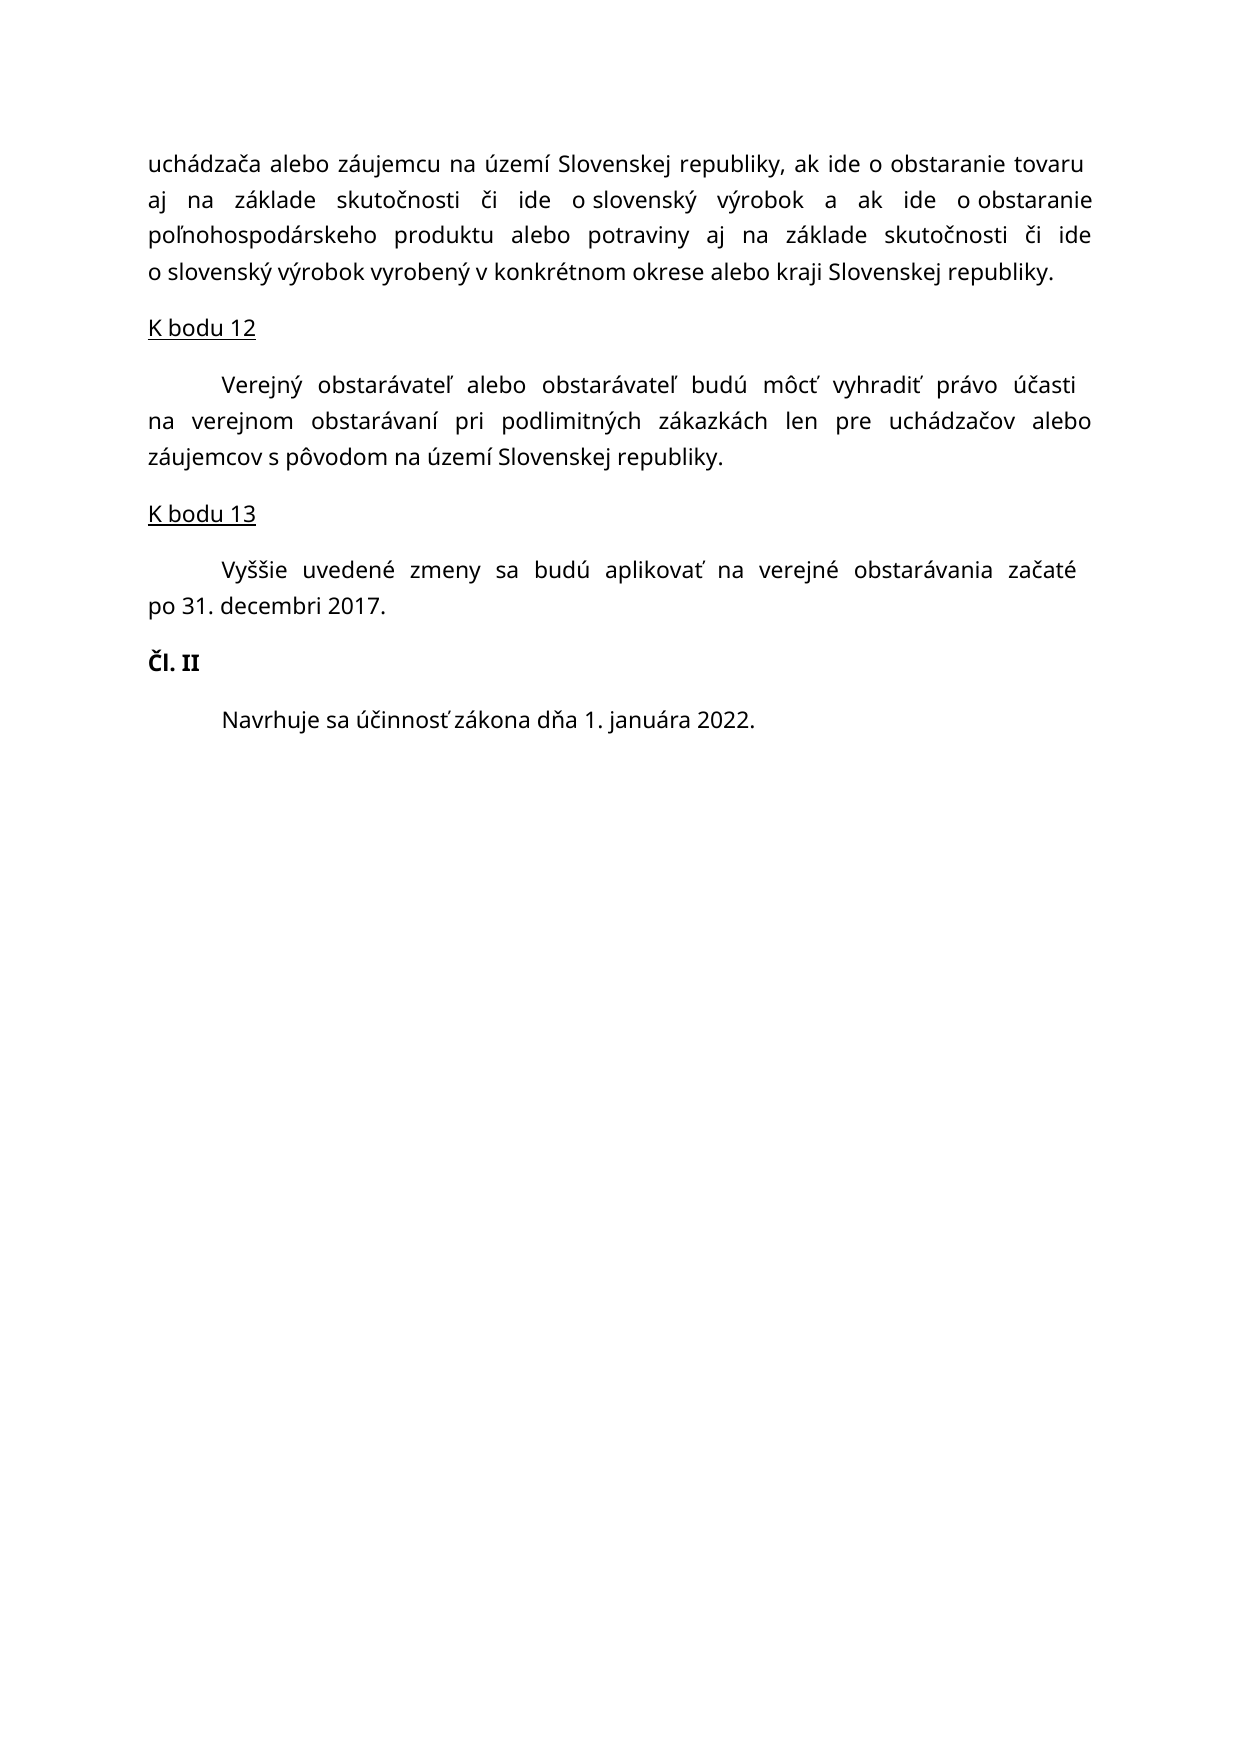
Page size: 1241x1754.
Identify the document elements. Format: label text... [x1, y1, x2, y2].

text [148, 148, 1093, 287]
text K bodu 13 [148, 498, 1093, 529]
text Navrhuje sa účinnosť zákona dňa 1. januára 2022. [148, 704, 1093, 735]
text Verejný obstarávateľ alebo obstarávateľ budú môcť vyhradiť právo účasti na verejnom obstarávaní pri podlimitných zákazkách len pre uchádzačov alebo záujemcov s pôvodom na území Slovenskej republiky. [148, 369, 1093, 472]
text K bodu 12 [148, 312, 1093, 343]
text Čl. II [148, 647, 1093, 678]
text Vyššie uvedené zmeny sa budú aplikovať na verejné obstarávania začaté po 31. decembri 2017. [148, 554, 1093, 622]
